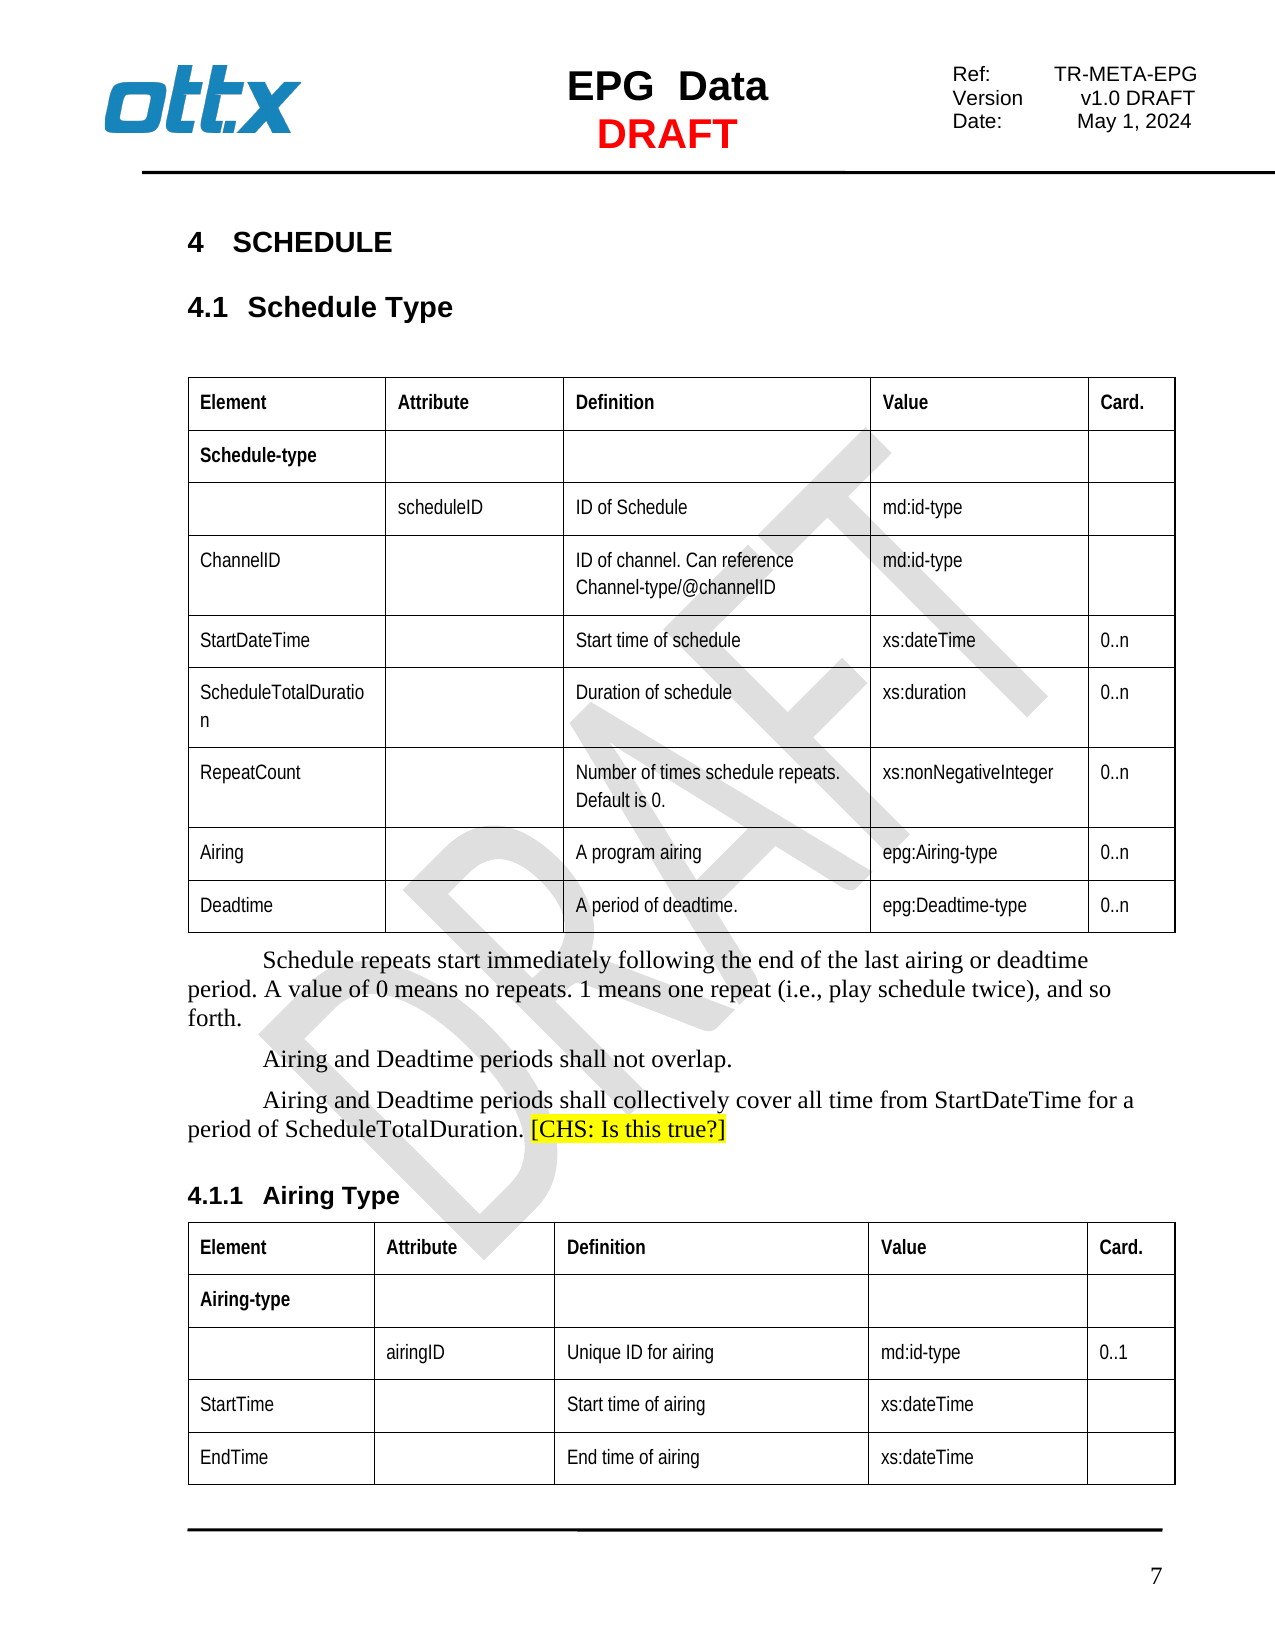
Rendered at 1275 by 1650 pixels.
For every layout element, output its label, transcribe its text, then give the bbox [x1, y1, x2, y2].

picture [104, 65, 302, 133]
subtitle Schedule Type [187, 290, 1162, 323]
table_header Value [871, 378, 1088, 429]
table_cell [555, 1275, 868, 1327]
table_cell ScheduleTotalDuration [189, 668, 385, 747]
table_cell [386, 828, 563, 879]
table_cell Unique ID for airing [555, 1328, 868, 1379]
text Airing and Deadtime periods shall not overlap. [187, 1044, 1162, 1073]
table_cell xs:dateTime [871, 616, 1088, 667]
table_header Element [189, 1223, 374, 1274]
table_cell Schedule-type [189, 431, 385, 482]
table_cell StartDateTime [189, 616, 385, 667]
table_cell Airing [189, 828, 385, 879]
table_cell 0..n [1089, 828, 1174, 879]
table_cell [375, 1433, 554, 1484]
table_cell scheduleID [386, 483, 563, 534]
table_cell md:id-type [871, 483, 1088, 534]
table_cell Duration of schedule [564, 668, 870, 747]
table_cell StartTime [189, 1380, 374, 1432]
table_cell 0..n [1089, 748, 1174, 827]
table_cell [869, 1275, 1087, 1327]
table_cell ID of channel. Can reference Channel-type/@channelID [564, 536, 870, 614]
table_cell md:id-type [871, 536, 1088, 614]
table_cell [1088, 1275, 1174, 1327]
table_cell [386, 881, 563, 932]
table_cell EndTime [189, 1433, 374, 1484]
table_cell [189, 1328, 374, 1379]
table_cell A program airing [564, 828, 870, 879]
table_cell Deadtime [189, 881, 385, 932]
table_cell Number of times schedule repeats. Default is 0. [564, 748, 870, 827]
table_cell Start time of schedule [564, 616, 870, 667]
table_cell ChannelID [189, 536, 385, 614]
table_cell [1089, 536, 1174, 614]
table_cell Airing-type [189, 1275, 374, 1327]
text Airing and Deadtime periods shall collectively cover all time from StartDateTime for a period of ScheduleTotalDuration. [CHS: Is this true?] [187, 1086, 1162, 1143]
table_header Card. [1088, 1223, 1174, 1274]
table_header Definition [555, 1223, 868, 1274]
table_cell 0..n [1089, 881, 1174, 932]
table_cell [189, 483, 385, 534]
table_cell [386, 536, 563, 614]
table_cell 0..n [1089, 616, 1174, 667]
table_header Definition [564, 378, 870, 429]
table_cell 0..1 [1088, 1328, 1174, 1379]
table_cell A period of deadtime. [564, 881, 870, 932]
table_cell [1088, 1433, 1174, 1484]
table_cell [871, 431, 1088, 482]
table_cell [1089, 483, 1174, 534]
table_cell [386, 431, 563, 482]
table_header Element [189, 378, 385, 429]
table_cell [1088, 1380, 1174, 1432]
table_cell airingID [375, 1328, 554, 1379]
table_header Card. [1089, 378, 1174, 429]
table_cell [386, 668, 563, 747]
table_header Attribute [386, 378, 563, 429]
table_cell [386, 616, 563, 667]
table_cell [1089, 431, 1174, 482]
table_cell [386, 748, 563, 827]
table_cell xs:nonNegativeInteger [871, 748, 1088, 827]
table_cell [564, 431, 870, 482]
table_cell [375, 1380, 554, 1432]
subtitle Airing Type [187, 1181, 1162, 1209]
text Schedule repeats start immediately following the end of the last airing or deadtime period. A value of 0 means no repeats. 1 means one repeat (i.e., play schedule twice), and so forth. [187, 946, 1162, 1032]
table_cell End time of airing [555, 1433, 868, 1484]
subtitle Schedule [187, 225, 1162, 258]
table_cell [375, 1275, 554, 1327]
table_cell xs:dateTime [869, 1380, 1087, 1432]
table_cell xs:dateTime [869, 1433, 1087, 1484]
table_cell epg:Airing-type [871, 828, 1088, 879]
table_cell xs:duration [871, 668, 1088, 747]
table_cell RepeatCount [189, 748, 385, 827]
table_cell ID of Schedule [564, 483, 870, 534]
table_header Attribute [375, 1223, 554, 1274]
table_cell epg:Deadtime-type [871, 881, 1088, 932]
table_cell 0..n [1089, 668, 1174, 747]
table_cell Start time of airing [555, 1380, 868, 1432]
table_header Value [869, 1223, 1087, 1274]
table_cell md:id-type [869, 1328, 1087, 1379]
